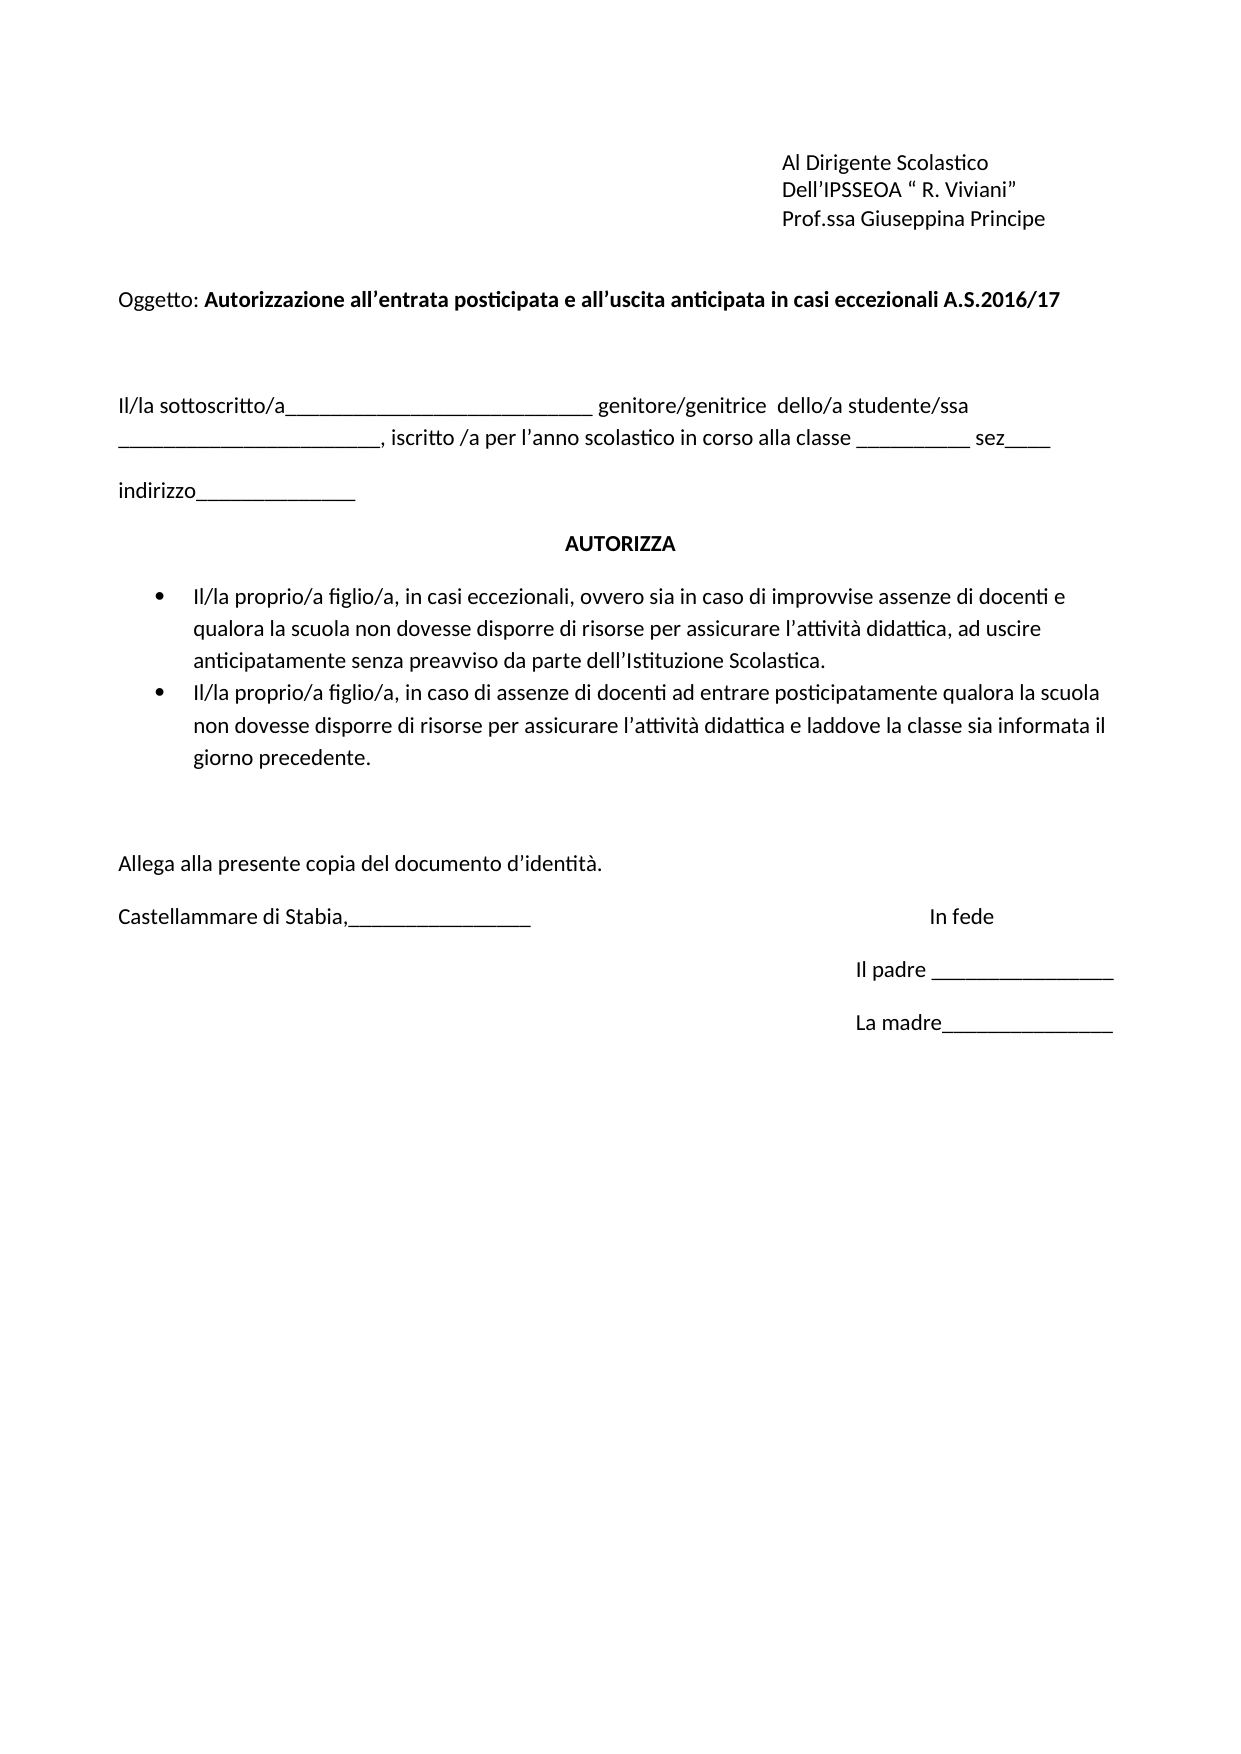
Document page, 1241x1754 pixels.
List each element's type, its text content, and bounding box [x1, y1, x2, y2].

text indirizzo______________ [118, 476, 1122, 504]
text La madre_______________ [118, 1008, 1122, 1036]
text Dell’IPSSEOA “ R. Viviani” [118, 176, 1122, 204]
text Prof.ssa Giuseppina Principe [118, 204, 1122, 232]
text Il padre ________________ [118, 955, 1122, 983]
text Castellammare di Stabia,________________ In fede [118, 902, 1122, 930]
text Allega alla presente copia del documento d’identità. [118, 849, 1122, 877]
text Oggetto: Autorizzazione all’entrata posticipata e all’uscita anticipata in casi eccezionali A.S.2016/17 [118, 285, 1122, 313]
list Il/la proprio/a figlio/a, in casi eccezionali, ovvero sia in caso di improvvise assenze di docenti e qualora la scuola non dovesse disporre di risorse per assicurare l’attività didattica, ad uscire anticipatamente senza preavviso da parte dell’Istituzione Scolastica. [156, 582, 1122, 674]
text AUTORIZZA [118, 529, 1122, 557]
text Il/la sottoscritto/a___________________________ genitore/genitrice dello/a studente/ssa _______________________, iscritto /a per l’anno scolastico in corso alla classe __________ sez____ [118, 391, 1122, 451]
text Al Dirigente Scolastico [118, 148, 1122, 176]
list Il/la proprio/a figlio/a, in caso di assenze di docenti ad entrare posticipatamente qualora la scuola non dovesse disporre di risorse per assicurare l’attività didattica e laddove la classe sia informata il giorno precedente. [156, 678, 1122, 771]
